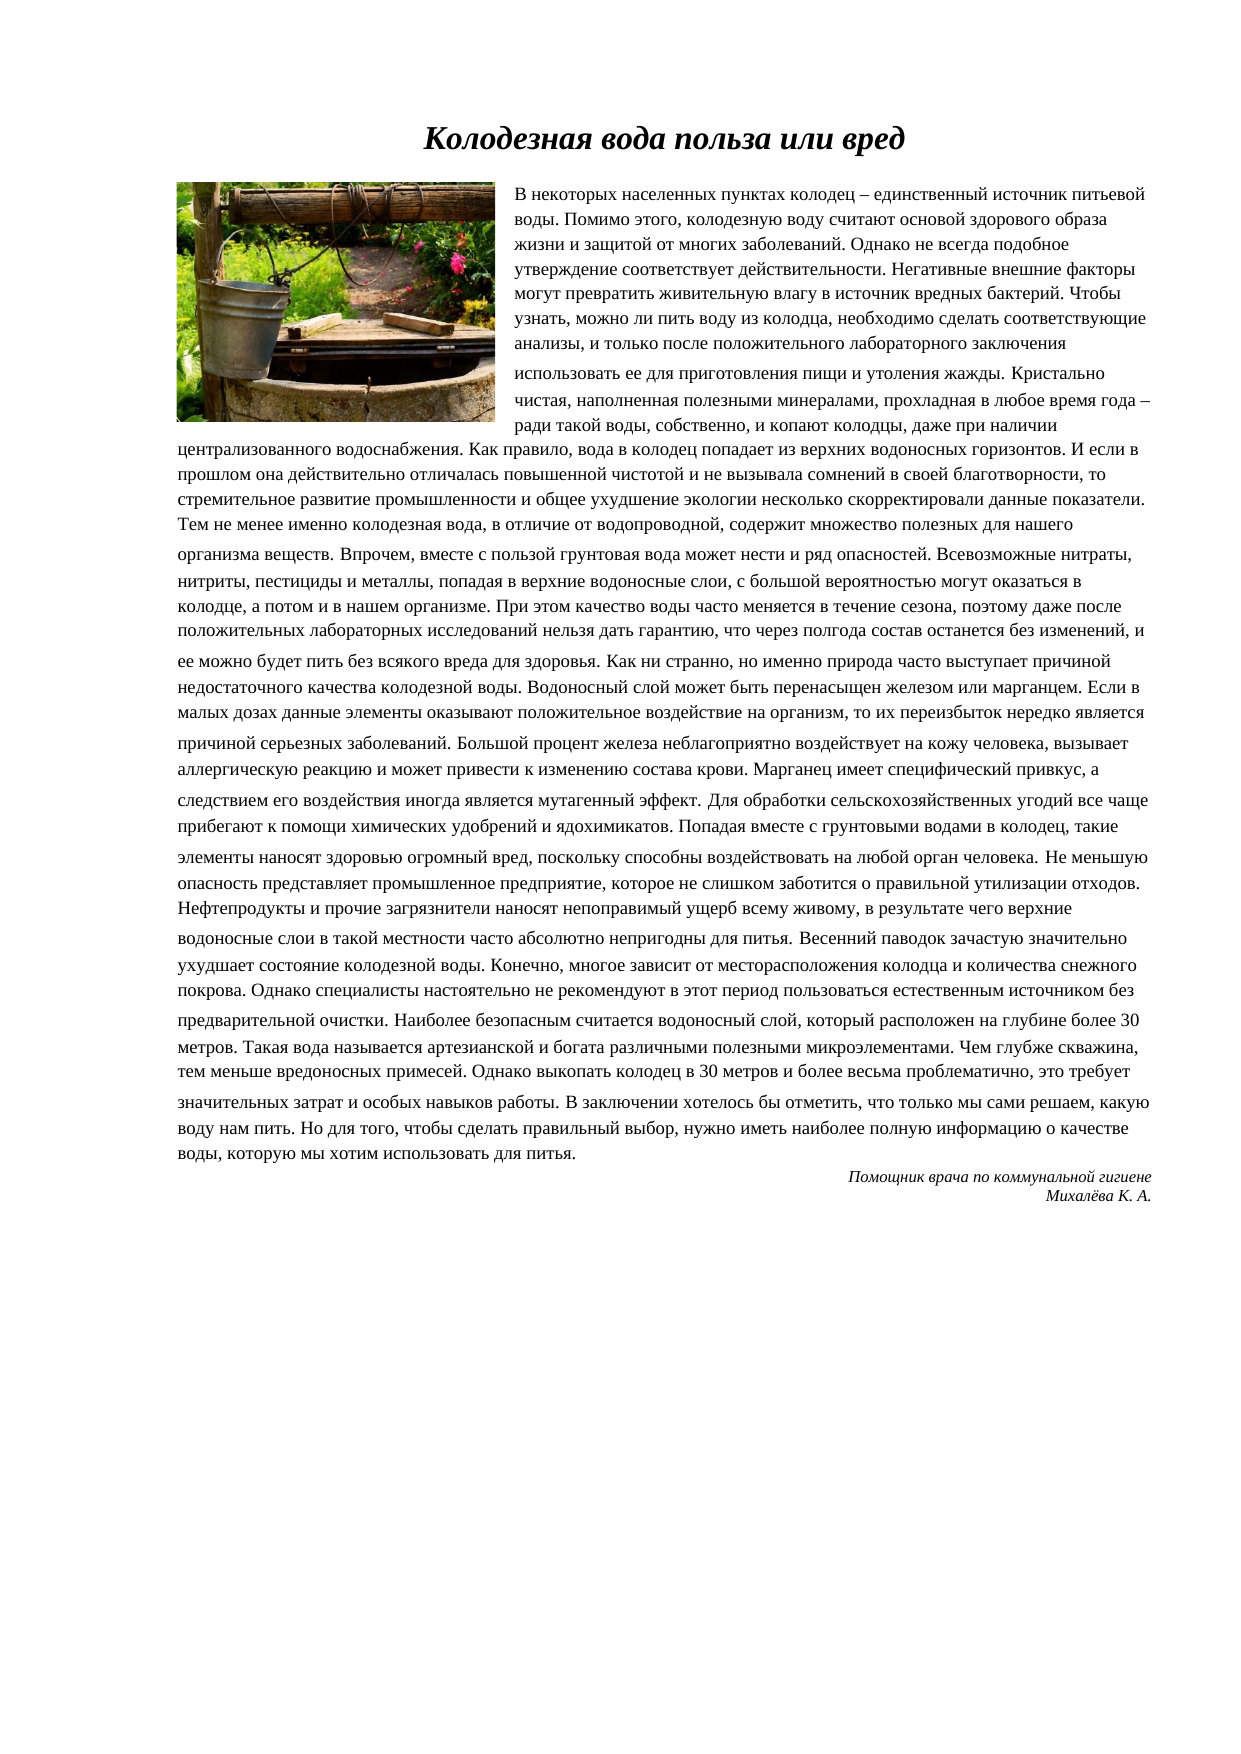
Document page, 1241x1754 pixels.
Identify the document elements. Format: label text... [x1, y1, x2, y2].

text Михалёва К. А. [177, 1186, 1152, 1205]
picture [176, 182, 496, 422]
text Помощник врача по коммунальной гигиене [177, 1167, 1152, 1186]
text Колодезная вода польза или вред [177, 118, 1152, 156]
text В некоторых населенных пунктах колодец – единственный источник питьевой воды. Помимо этого, колодезную воду считают основой здорового образа жизни и защитой от многих заболеваний. Однако не всегда подобное утверждение соответствует действительности. Негативные внешние факторы могут превратить живительную влагу в источник вредных бактерий. Чтобы узнать, можно ли пить воду из колодца, необходимо сделать соответствующие анализы, и только после положительного лабораторного заключения использовать ее для приготовления пищи и утоления жажды. Кристально чистая, наполненная полезными минералами, прохладная в любое время года – ради такой воды, собственно, и копают колодцы, даже при наличии централизованного водоснабжения. Как правило, вода в колодец попадает из верхних водоносных горизонтов. И если в прошлом она действительно отличалась повышенной чистотой и не вызывала сомнений в своей благотворности, то стремительное развитие промышленности и общее ухудшение экологии несколько скорректировали данные показатели. Тем не менее именно колодезная вода, в отличие от водопроводной, содержит множество полезных для нашего организма веществ. Впрочем, вместе с пользой грунтовая вода может нести и ряд опасностей. Всевозможные нитраты, нитриты, пестициды и металлы, попадая в верхние водоносные слои, с большой вероятностью могут оказаться в колодце, а потом и в нашем организме. При этом качество воды часто меняется в течение сезона, поэтому даже после положительных лабораторных исследований нельзя дать гарантию, что через полгода состав останется без изменений, и ее можно будет пить без всякого вреда для здоровья. Как ни странно, но именно природа часто выступает причиной недостаточного качества колодезной воды. Водоносный слой может быть перенасыщен железом или марганцем. Если в малых дозах данные элементы оказывают положительное воздействие на организм, то их переизбыток нередко является причиной серьезных заболеваний. Большой процент железа неблагоприятно воздействует на кожу человека, вызывает аллергическую реакцию и может привести к изменению состава крови. Марганец имеет специфический привкус, а следствием его воздействия иногда является мутагенный эффект. Для обработки сельскохозяйственных угодий все чаще прибегают к помощи химических удобрений и ядохимикатов. Попадая вместе с грунтовыми водами в колодец, такие элементы наносят здоровью огромный вред, поскольку способны воздействовать на любой орган человека. Не меньшую опасность представляет промышленное предприятие, которое не слишком заботится о правильной утилизации отходов. Нефтепродукты и прочие загрязнители наносят непоправимый ущерб всему живому, в результате чего верхние водоносные слои в такой местности часто абсолютно непригодны для питья. Весенний паводок зачастую значительно ухудшает состояние колодезной воды. Конечно, многое зависит от месторасположения колодца и количества снежного покрова. Однако специалисты настоятельно не рекомендуют в этот период пользоваться естественным источником без предварительной очистки. Наиболее безопасным считается водоносный слой, который расположен на глубине более 30 метров. Такая вода называется артезианской и богата различными полезными микроэлементами. Чем глубже скважина, тем меньше вредоносных примесей. Однако выкопать колодец в 30 метров и более весьма проблематично, это требует значительных затрат и особых навыков работы. В заключении хотелось бы отметить, что только мы сами решаем, какую воду нам пить. Но для того, чтобы сделать правильный выбор, нужно иметь наиболее полную информацию о качестве воды, которую мы хотим использовать для питья. [177, 183, 1152, 1164]
